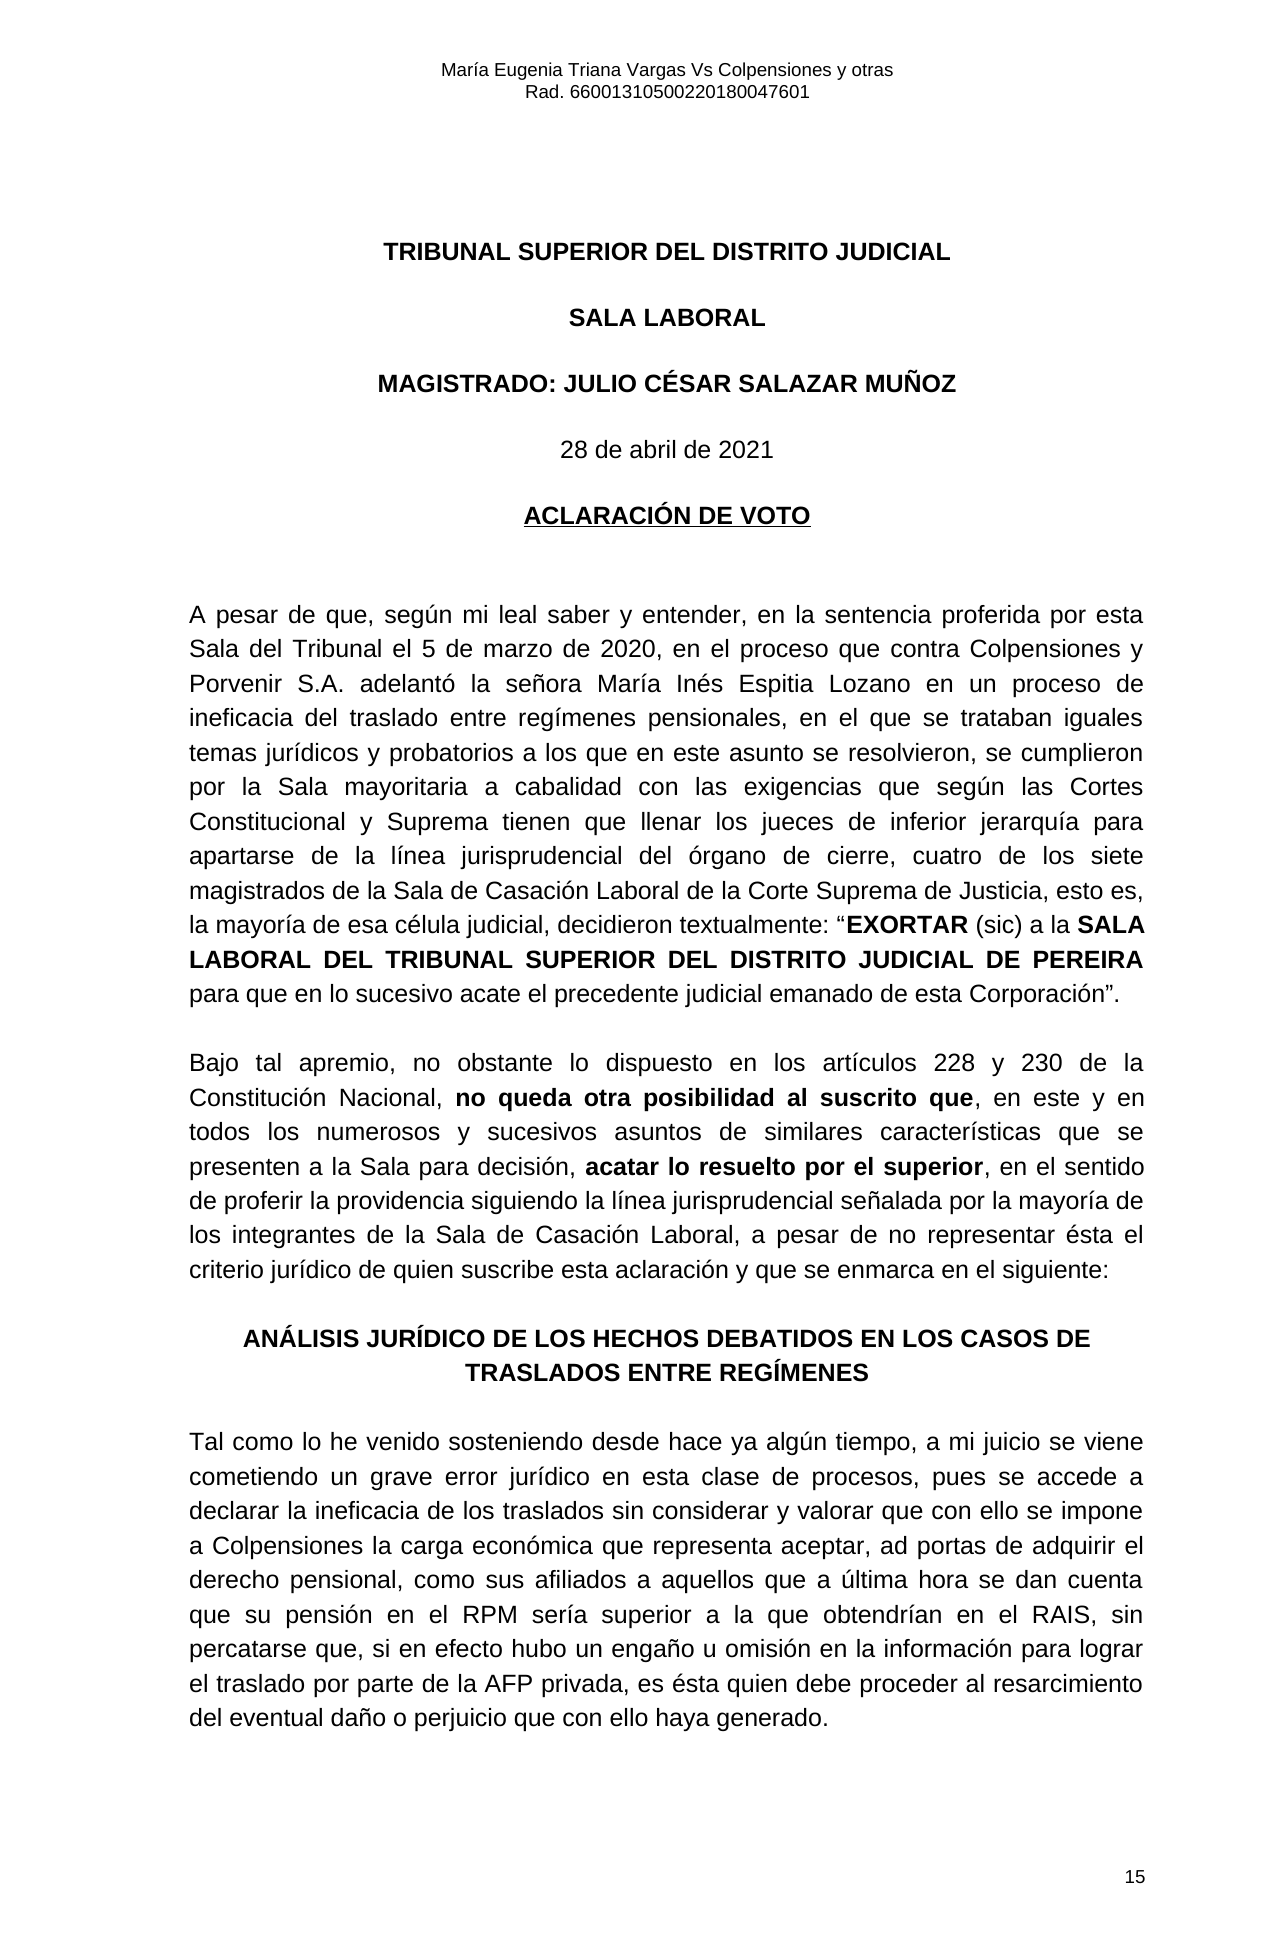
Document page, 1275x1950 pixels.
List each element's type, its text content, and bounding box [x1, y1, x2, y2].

text Bajo tal apremio, no obstante lo dispuesto en los artículos 228 y 230 de la Constitución Nacional, no queda otra posibilidad al suscrito que, en este y en todos los numerosos y sucesivos asuntos de similares características que se presenten a la Sala para decisión, acatar lo resuelto por el superior, en el sentido de proferir la providencia siguiendo la línea jurisprudencial señalada por la mayoría de los integrantes de la Sala de Casación Laboral, a pesar de no representar ésta el criterio jurídico de quien suscribe esta aclaración y que se enmarca en el siguiente: [189, 1048, 1145, 1284]
text SALA LABORAL [189, 303, 1145, 331]
text ACLARACIÓN DE VOTO [189, 501, 1145, 529]
text 28 de abril de 2021 [189, 435, 1145, 463]
text A pesar de que, según mi leal saber y entender, en la sentencia proferida por esta Sala del Tribunal el 5 de marzo de 2020, en el proceso que contra Colpensiones y Porvenir S.A. adelantó la señora María Inés Espitia Lozano en un proceso de ineficacia del traslado entre regímenes pensionales, en el que se trataban iguales temas jurídicos y probatorios a los que en este asunto se resolvieron, se cumplieron por la Sala mayoritaria a cabalidad con las exigencias que según las Cortes Constitucional y Suprema tienen que llenar los jueces de inferior jerarquía para apartarse de la línea jurisprudencial del órgano de cierre, cuatro de los siete magistrados de la Sala de Casación Laboral de la Corte Suprema de Justicia, esto es, la mayoría de esa célula judicial, decidieron textualmente: “EXORTAR (sic) a la SALA LABORAL DEL TRIBUNAL SUPERIOR DEL DISTRITO JUDICIAL DE PEREIRA para que en lo sucesivo acate el precedente judicial emanado de esta Corporación”. [189, 600, 1145, 1008]
text MAGISTRADO: JULIO CÉSAR SALAZAR MUÑOZ [189, 369, 1145, 397]
text Tal como lo he venido sosteniendo desde hace ya algún tiempo, a mi juicio se viene cometiendo un grave error jurídico en esta clase de procesos, pues se accede a declarar la ineficacia de los traslados sin considerar y valorar que con ello se impone a Colpensiones la carga económica que representa aceptar, ad portas de adquirir el derecho pensional, como sus afiliados a aquellos que a última hora se dan cuenta que su pensión en el RPM sería superior a la que obtendrían en el RAIS, sin percatarse que, si en efecto hubo un engaño u omisión en la información para lograr el traslado por parte de la AFP privada, es ésta quien debe proceder al resarcimiento del eventual daño o perjuicio que con ello haya generado. [189, 1427, 1145, 1732]
text TRIBUNAL SUPERIOR DEL DISTRITO JUDICIAL [189, 237, 1145, 265]
text ANÁLISIS JURÍDICO DE LOS HECHOS DEBATIDOS EN LOS CASOS DE TRASLADOS ENTRE REGÍMENES [189, 1324, 1145, 1387]
